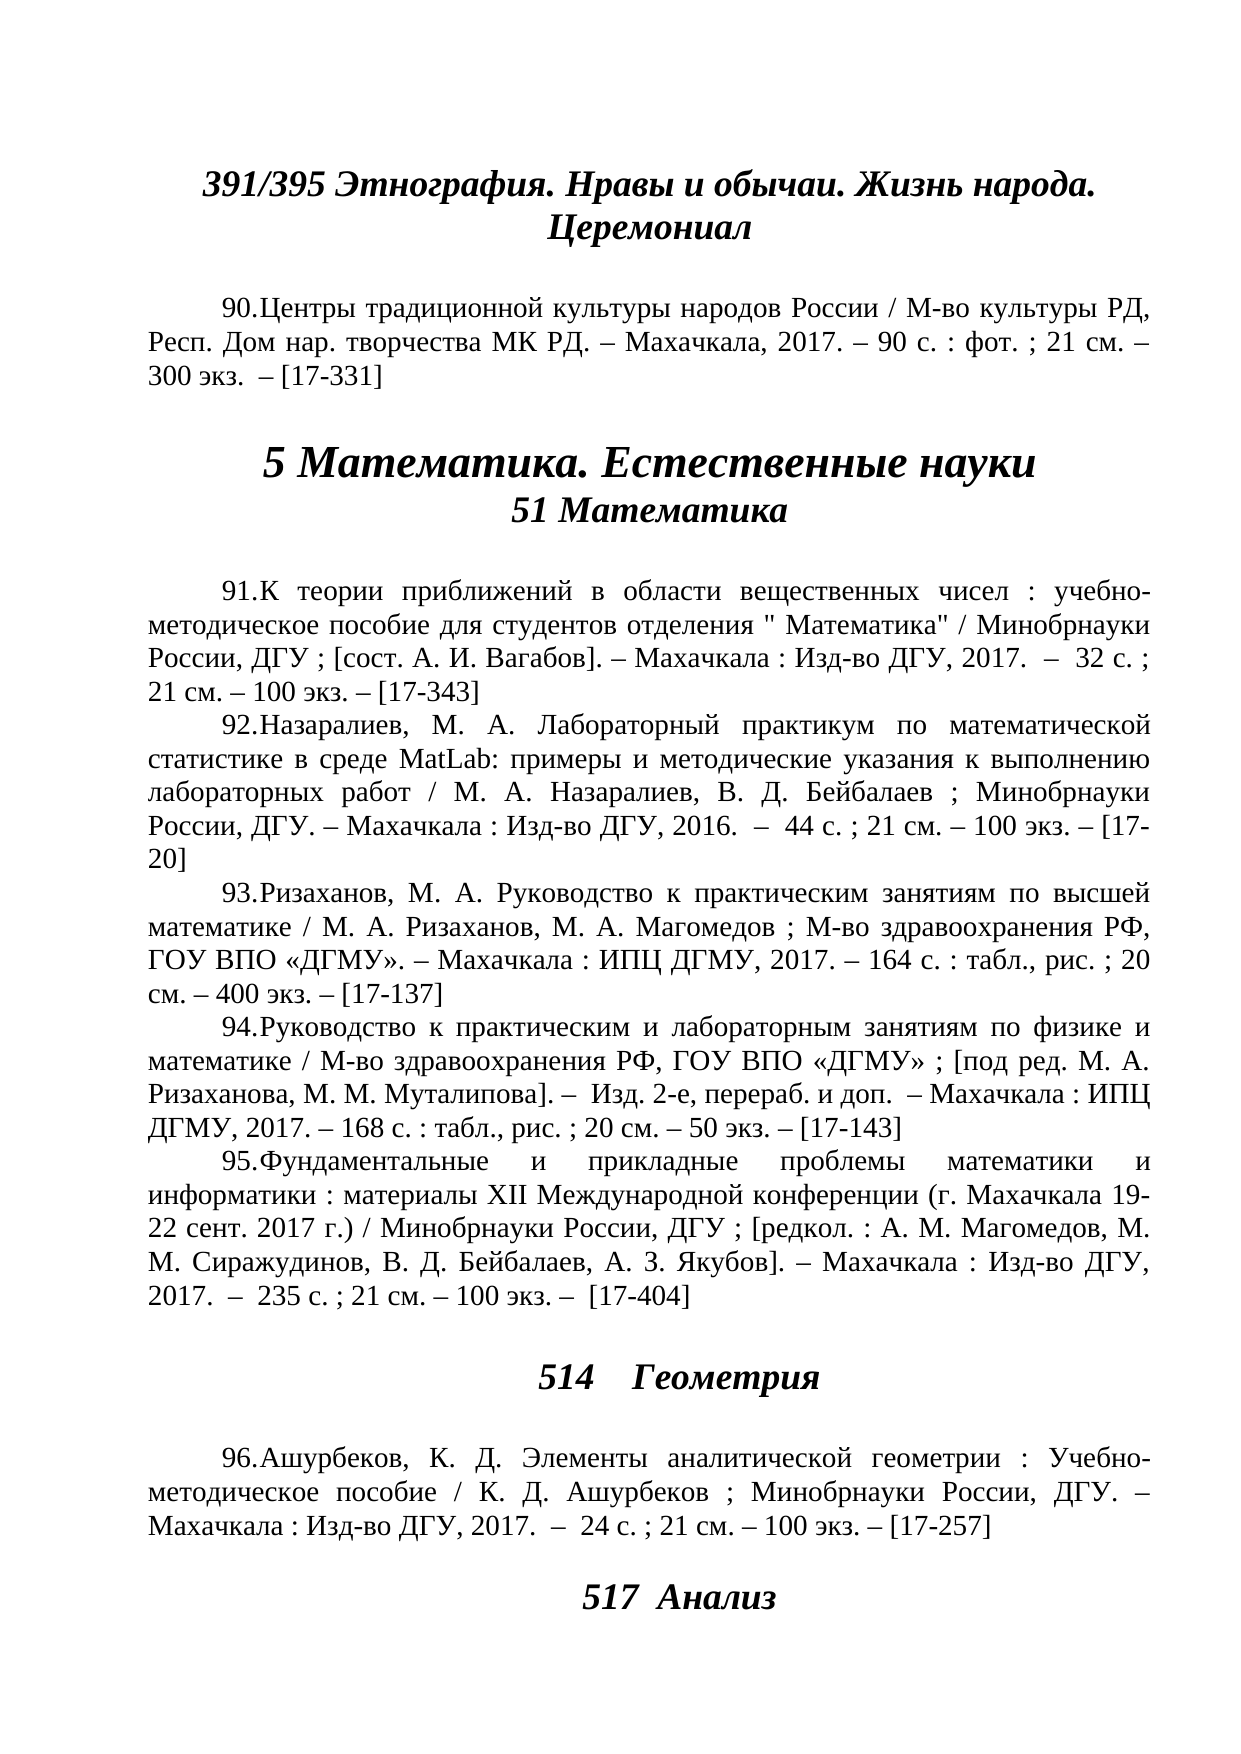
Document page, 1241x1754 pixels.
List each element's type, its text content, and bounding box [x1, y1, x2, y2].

text 391/395 Этнография. Нравы и обычаи. Жизнь народа. Церемониал [148, 161, 1152, 247]
text Ризаханов, М. А. Руководство к практическим занятиям по высшей математике / М. А. Ризаханов, М. А. Магомедов ; М-во здравоохранения РФ, ГОУ ВПО «ДГМУ». – Махачкала : ИПЦ ДГМУ, 2017. – 164 с. : табл., рис. ; 20 см. – 400 экз. – [17-137] [148, 875, 1152, 1009]
text Руководство к практическим и лабораторным занятиям по физике и математике / М-во здравоохранения РФ, ГОУ ВПО «ДГМУ» ; [под ред. М. А. Ризаханова, М. М. Муталипова]. – Изд. 2-е, перераб. и доп. – Махачкала : ИПЦ ДГМУ, 2017. – 168 с. : табл., рис. ; 20 см. – 50 экз. – [17-143] [148, 1009, 1152, 1143]
text 517 Анализ [148, 1575, 1152, 1618]
text Фундаментальные и прикладные проблемы математики и информатики : материалы XII Международной конференции (г. Махачкала 19-22 сент. 2017 г.) / Минобрнауки России, ДГУ ; [редкол. : А. М. Магомедов, М. М. Сиражудинов, В. Д. Бейбалаев, А. З. Якубов]. – Махачкала : Изд-во ДГУ, 2017. – 235 с. ; 21 см. – 100 экз. – [17-404] [148, 1143, 1152, 1311]
text Ашурбеков, К. Д. Элементы аналитической геометрии : Учебно-методическое пособие / К. Д. Ашурбеков ; Минобрнауки России, ДГУ. – Махачкала : Изд-во ДГУ, 2017. – 24 с. ; 21 см. – 100 экз. – [17-257] [148, 1441, 1152, 1541]
text 514 Геометрия [148, 1354, 1152, 1397]
text 51 Математика [148, 487, 1152, 530]
text К теории приближений в области вещественных чисел : учебно-методическое пособие для студентов отделения " Математика" / Минобрнауки России, ДГУ ; [сост. А. И. Вагабов]. – Махачкала : Изд-во ДГУ, 2017. – 32 с. ; 21 см. – 100 экз. – [17-343] [148, 573, 1152, 707]
text 5 Математика. Естественные науки [148, 434, 1152, 487]
text Центры традиционной культуры народов России / М-во культуры РД, Респ. Дом нар. творчества МК РД. – Махачкала, 2017. – 90 с. : фот. ; 21 см. – 300 экз. – [17-331] [148, 291, 1152, 391]
text Назаралиев, М. А. Лабораторный практикум по математической статистике в среде MatLab: примеры и методические указания к выполнению лабораторных работ / М. А. Назаралиев, В. Д. Бейбалаев ; Минобрнауки России, ДГУ. – Махачкала : Изд-во ДГУ, 2016. – 44 с. ; 21 см. – 100 экз. – [17-20] [148, 707, 1152, 875]
